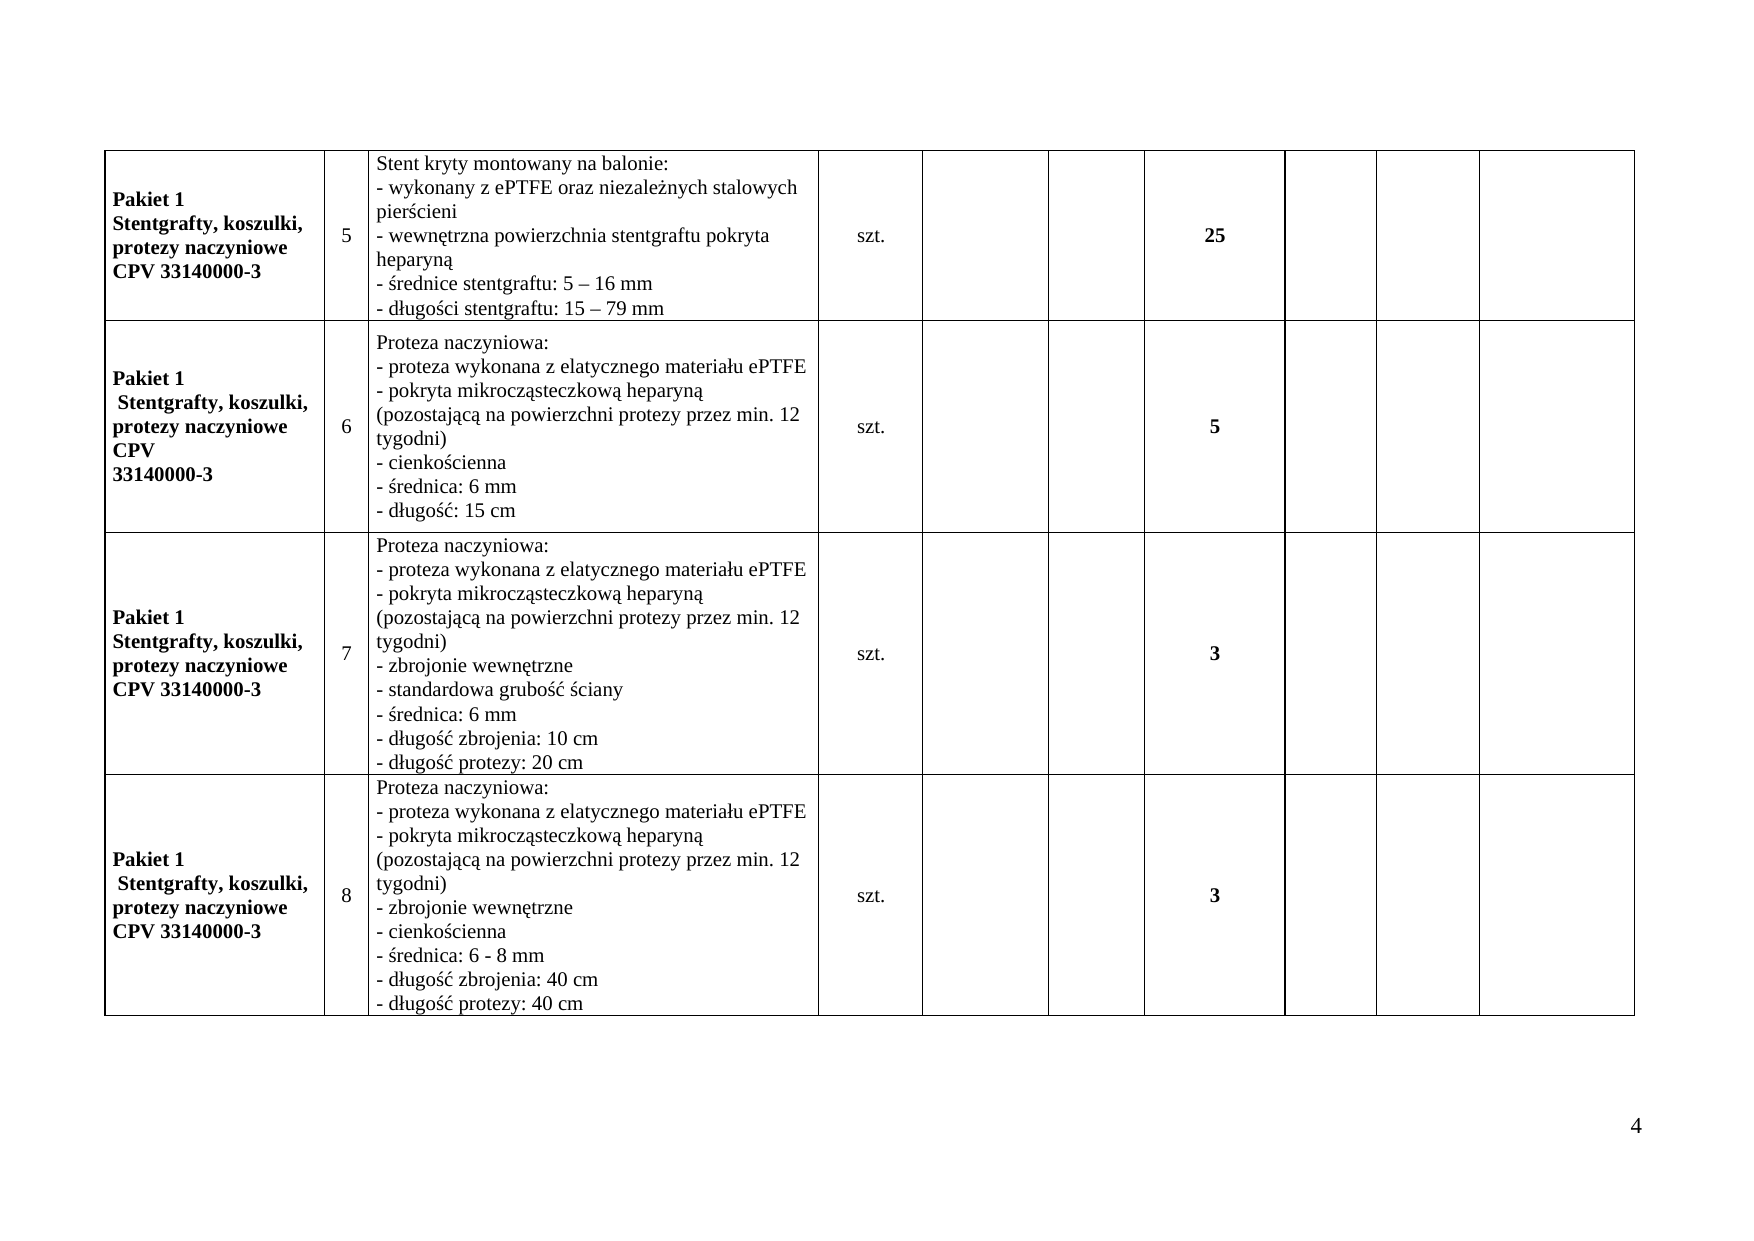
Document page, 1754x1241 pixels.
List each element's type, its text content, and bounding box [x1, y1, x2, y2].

table_cell [1286, 775, 1376, 1015]
table_cell 25 [1145, 151, 1284, 319]
table_cell Pakiet 1 Stentgrafty, koszulki, protezy naczyniowe CPV 33140000-3 [106, 321, 324, 532]
table_cell 7 [325, 533, 368, 774]
table_cell szt. [819, 533, 922, 774]
table_cell Pakiet 1 Stentgrafty, koszulki, protezy naczyniowe CPV 33140000-3 [106, 533, 324, 774]
table_cell [923, 321, 1048, 532]
table_cell [1049, 533, 1144, 774]
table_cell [106, 775, 324, 1015]
table_cell [1377, 533, 1479, 774]
table_cell [923, 533, 1048, 774]
table_cell [923, 775, 1048, 1015]
table_cell 5 [1145, 321, 1284, 532]
table_cell 3 [1145, 775, 1284, 1015]
table_cell [1480, 321, 1634, 532]
table_cell [1377, 321, 1479, 532]
table_cell [1480, 151, 1634, 319]
table_cell 5 [325, 151, 368, 319]
table_cell [1377, 151, 1479, 319]
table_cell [106, 151, 324, 319]
table_cell [1286, 151, 1376, 319]
table_cell [1480, 775, 1634, 1015]
table_cell Proteza naczyniowa: - proteza wykonana z elatycznego materiału ePTFE - pokryta mikrocząsteczkową heparyną (pozostającą na powierzchni protezy przez min. 12 tygodni) - cienkościenna - średnica: 6 mm - długość: 15 cm [369, 321, 818, 532]
table_cell [1377, 775, 1479, 1015]
table_cell [1049, 151, 1144, 319]
table_cell [1049, 775, 1144, 1015]
table_cell 8 [325, 775, 368, 1015]
table_cell szt. [819, 321, 922, 532]
table_cell 3 [1145, 533, 1284, 774]
table_cell Stent kryty montowany na balonie: - wykonany z ePTFE oraz niezależnych stalowych pierścieni - wewnętrzna powierzchnia stentgraftu pokryta heparyną - średnice stentgraftu: 5 – 16 mm - długości stentgraftu: 15 – 79 mm [369, 151, 818, 319]
table_cell Proteza naczyniowa: - proteza wykonana z elatycznego materiału ePTFE - pokryta mikrocząsteczkową heparyną (pozostającą na powierzchni protezy przez min. 12 tygodni) - zbrojonie wewnętrzne - standardowa grubość ściany - średnica: 6 mm - długość zbrojenia: 10 cm - długość protezy: 20 cm [369, 533, 818, 774]
table_cell Proteza naczyniowa: - proteza wykonana z elatycznego materiału ePTFE - pokryta mikrocząsteczkową heparyną (pozostającą na powierzchni protezy przez min. 12 tygodni) - zbrojonie wewnętrzne - cienkościenna - średnica: 6 - 8 mm - długość zbrojenia: 40 cm - długość protezy: 40 cm [369, 775, 818, 1015]
table_cell [1286, 533, 1376, 774]
table_cell 6 [325, 321, 368, 532]
table_cell [1480, 533, 1634, 774]
table_cell [1286, 321, 1376, 532]
table_cell szt. [819, 775, 922, 1015]
table_cell [923, 151, 1048, 319]
table_cell szt. [819, 151, 922, 319]
table_cell [1049, 321, 1144, 532]
